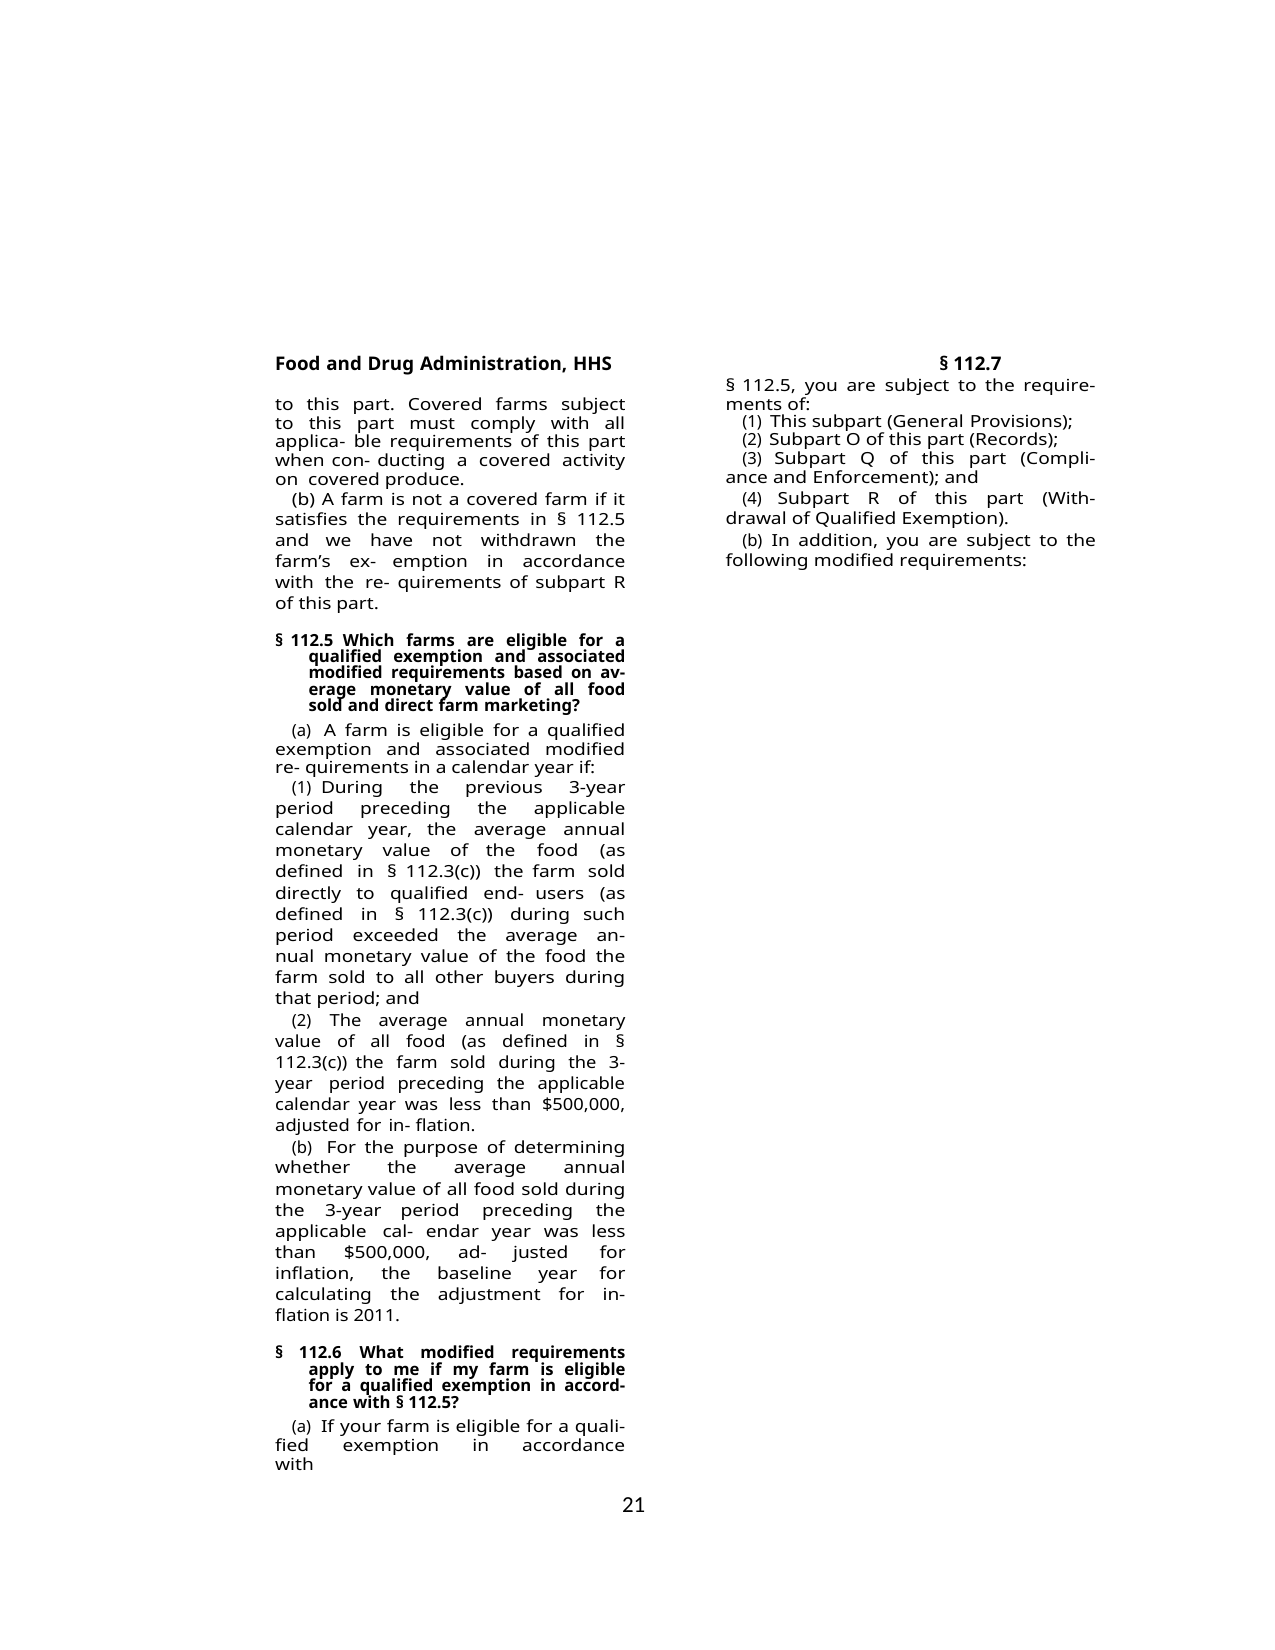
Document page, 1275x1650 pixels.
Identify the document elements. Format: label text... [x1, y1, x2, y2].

subtitle Food and Drug Administration, HHS § 112.7 [275, 350, 1096, 376]
text to this part. Covered farms subject to this part must comply with all applica- ble requirements of this part when con- ducting a covered activity on covered produce. [275, 396, 625, 489]
list This subpart (General Provisions); [725, 414, 1096, 431]
subtitle § 112.6 What modified requirements apply to me if my farm is eligible for a qualified exemption in accord- ance with § 112.5? [275, 1345, 625, 1412]
text (b) A farm is not a covered farm if it satisfies the requirements in § 112.5 and we have not withdrawn the farm’s ex- emption in accordance with the re- quirements of subpart R of this part. [275, 489, 625, 614]
list The average annual monetary value of all food (as defined in § 112.3(c)) the farm sold during the 3-year period preceding the applicable calendar year was less than $500,000, adjusted for in- flation. [275, 1010, 625, 1136]
list During the previous 3-year period preceding the applicable calendar year, the average annual monetary value of the food (as defined in § 112.3(c)) the farm sold directly to qualified end- users (as defined in § 112.3(c)) during such period exceeded the average an- nual monetary value of the food the farm sold to all other buyers during that period; and [275, 777, 625, 1010]
text § 112.5, you are subject to the require- ments of: [725, 376, 1096, 414]
list A farm is eligible for a qualified exemption and associated modified re- quirements in a calendar year if: [275, 722, 625, 777]
list For the purpose of determining whether the average annual monetary value of all food sold during the 3-year period preceding the applicable cal- endar year was less than $500,000, ad- justed for inflation, the baseline year for calculating the adjustment for in- flation is 2011. [275, 1136, 625, 1327]
list Subpart R of this part (With- drawal of Qualified Exemption). [725, 487, 1096, 529]
list Subpart Q of this part (Compli- ance and Enforcement); and [725, 450, 1096, 487]
list Subpart O of this part (Records); [742, 431, 1096, 449]
subtitle § 112.5 Which farms are eligible for a qualified exemption and associated modified requirements based on av- erage monetary value of all food sold and direct farm marketing? [275, 633, 625, 715]
list If your farm is eligible for a quali- fied exemption in accordance with [275, 1418, 625, 1474]
list In addition, you are subject to the following modified requirements: [725, 529, 1096, 572]
